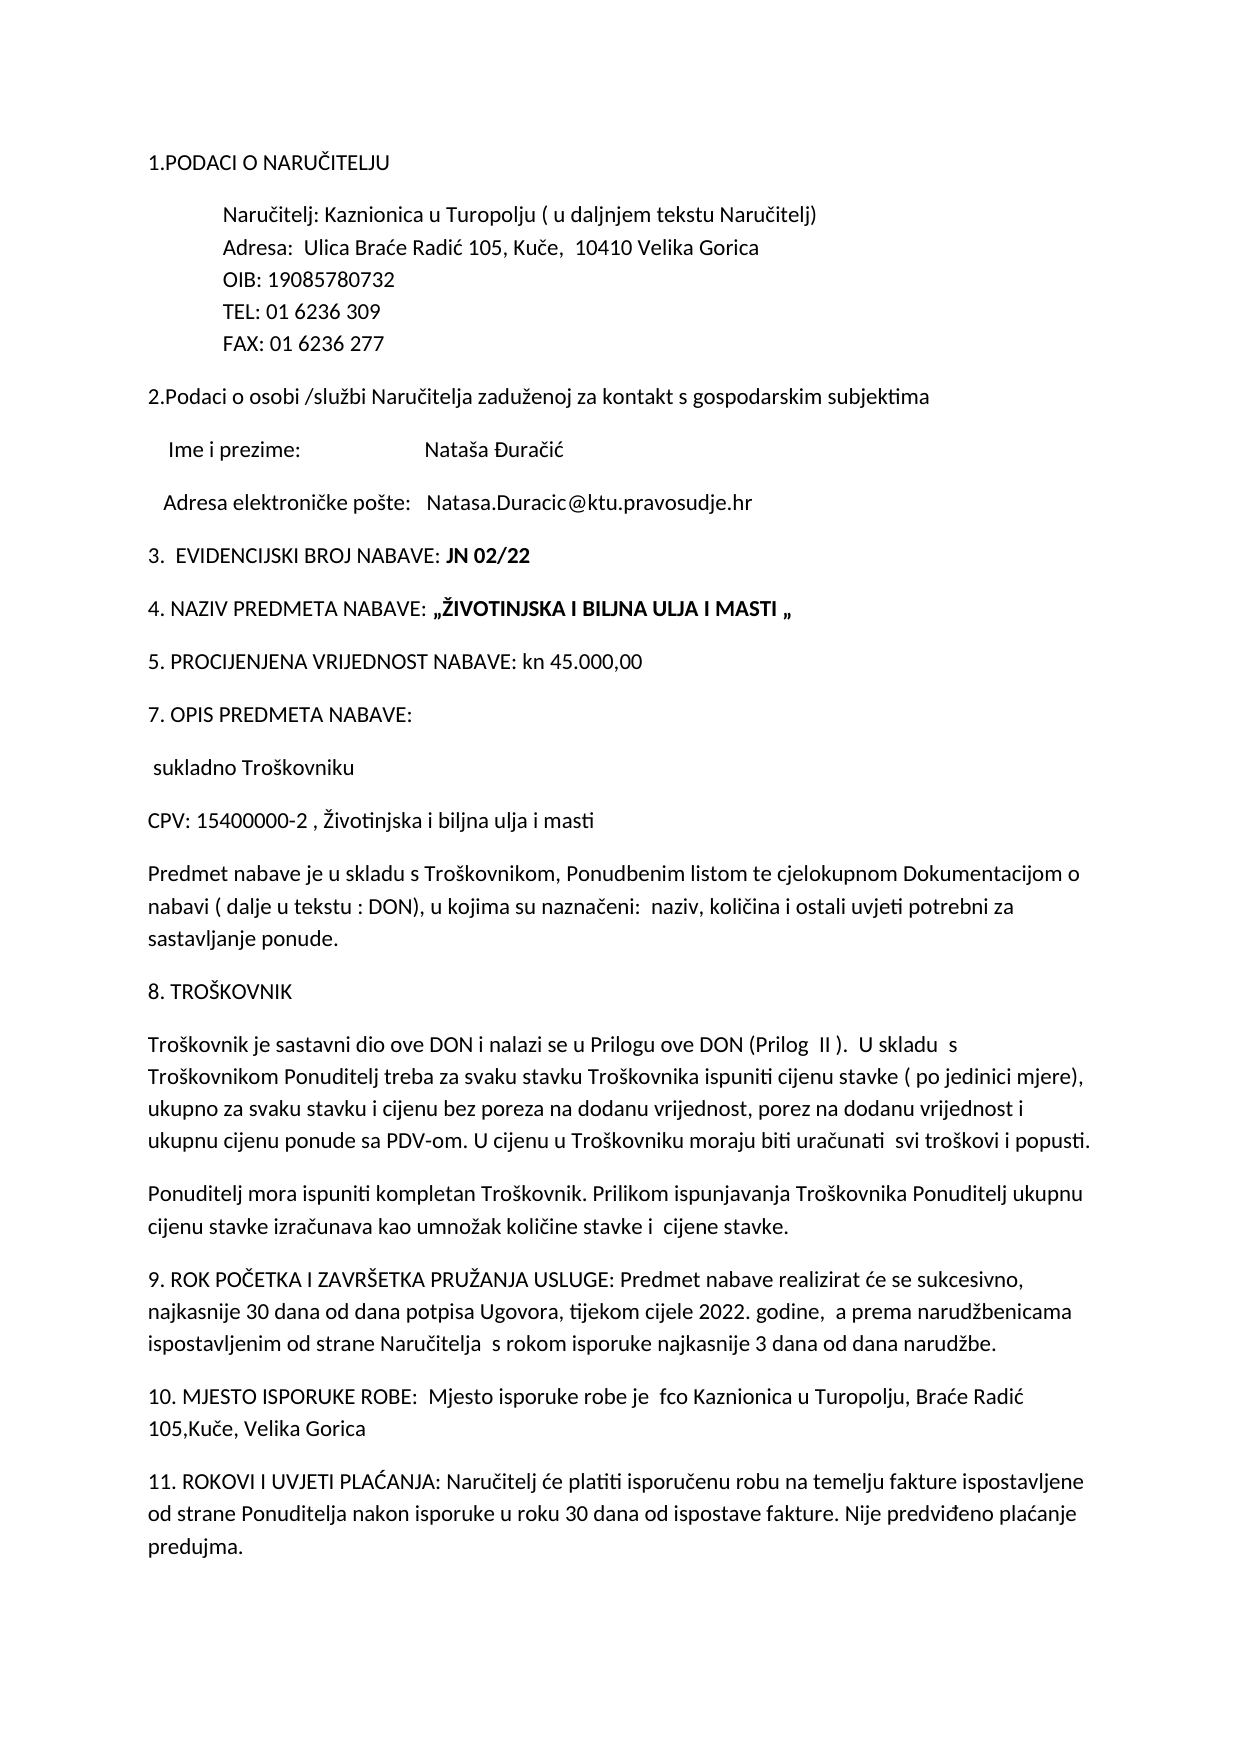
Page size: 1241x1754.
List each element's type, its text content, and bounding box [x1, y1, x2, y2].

list FAX: 01 6236 277 [223, 329, 1093, 357]
text 5. PROCIJENJENA VRIJEDNOST NABAVE: kn 45.000,00 [148, 647, 1093, 676]
text Ponuditelj mora ispuniti kompletan Troškovnik. Prilikom ispunjavanja Troškovnika Ponuditelj ukupnu cijenu stavke izračunava kao umnožak količine stavke i cijene stavke. [148, 1179, 1093, 1240]
list Naručitelj: Kaznionica u Turopolju ( u daljnjem tekstu Naručitelj) [223, 201, 1093, 229]
text 11. ROKOVI I UVJETI PLAĆANJA: Naručitelj će platiti isporučenu robu na temelju fakture ispostavljene od strane Ponuditelja nakon isporuke u roku 30 dana od ispostave fakture. Nije predviđeno plaćanje predujma. [148, 1467, 1093, 1560]
text sukladno Troškovniku [148, 753, 1093, 782]
list TEL: 01 6236 309 [223, 297, 1093, 325]
text Adresa elektroničke pošte: Natasa.Duracic@ktu.pravosudje.hr [148, 488, 1093, 516]
text 9. ROK POČETKA I ZAVRŠETKA PRUŽANJA USLUGE: Predmet nabave realizirat će se sukcesivno, najkasnije 30 dana od dana potpisa Ugovora, tijekom cijele 2022. godine, a prema narudžbenicama ispostavljenim od strane Naručitelja s rokom isporuke najkasnije 3 dana od dana narudžbe. [148, 1265, 1093, 1357]
text 8. TROŠKOVNIK [148, 977, 1093, 1005]
text 3. EVIDENCIJSKI BROJ NABAVE: JN 02/22 [148, 541, 1093, 569]
text Ime i prezime: Nataša Đuračić [148, 435, 1093, 463]
text CPV: 15400000-2 , Životinjska i biljna ulja i masti [148, 807, 1093, 834]
text 7. OPIS PREDMETA NABAVE: [148, 701, 1093, 728]
text 4. NAZIV PREDMETA NABAVE: „ŽIVOTINJSKA I BILJNA ULJA I MASTI „ [148, 594, 1093, 622]
list OIB: 19085780732 [223, 265, 1093, 293]
text Predmet nabave je u skladu s Troškovnikom, Ponudbenim listom te cjelokupnom Dokumentacijom o nabavi ( dalje u tekstu : DON), u kojima su naznačeni: naziv, količina i ostali uvjeti potrebni za sastavljanje ponude. [148, 859, 1093, 952]
list Adresa: Ulica Braće Radić 105, Kuče, 10410 Velika Gorica [223, 233, 1093, 261]
text 1.PODACI O NARUČITELJU [148, 148, 1093, 176]
text 2.Podaci o osobi /službi Naručitelja zaduženoj za kontakt s gospodarskim subjektima [148, 382, 1093, 410]
text 10. MJESTO ISPORUKE ROBE: Mjesto isporuke robe je fco Kaznionica u Turopolju, Braće Radić 105,Kuče, Velika Gorica [148, 1382, 1093, 1442]
text Troškovnik je sastavni dio ove DON i nalazi se u Prilogu ove DON (Prilog II ). U skladu s Troškovnikom Ponuditelj treba za svaku stavku Troškovnika ispuniti cijenu stavke ( po jedinici mjere), ukupno za svaku stavku i cijenu bez poreza na dodanu vrijednost, porez na dodanu vrijednost i ukupnu cijenu ponude sa PDV-om. U cijenu u Troškovniku moraju biti uračunati svi troškovi i popusti. [148, 1030, 1093, 1154]
